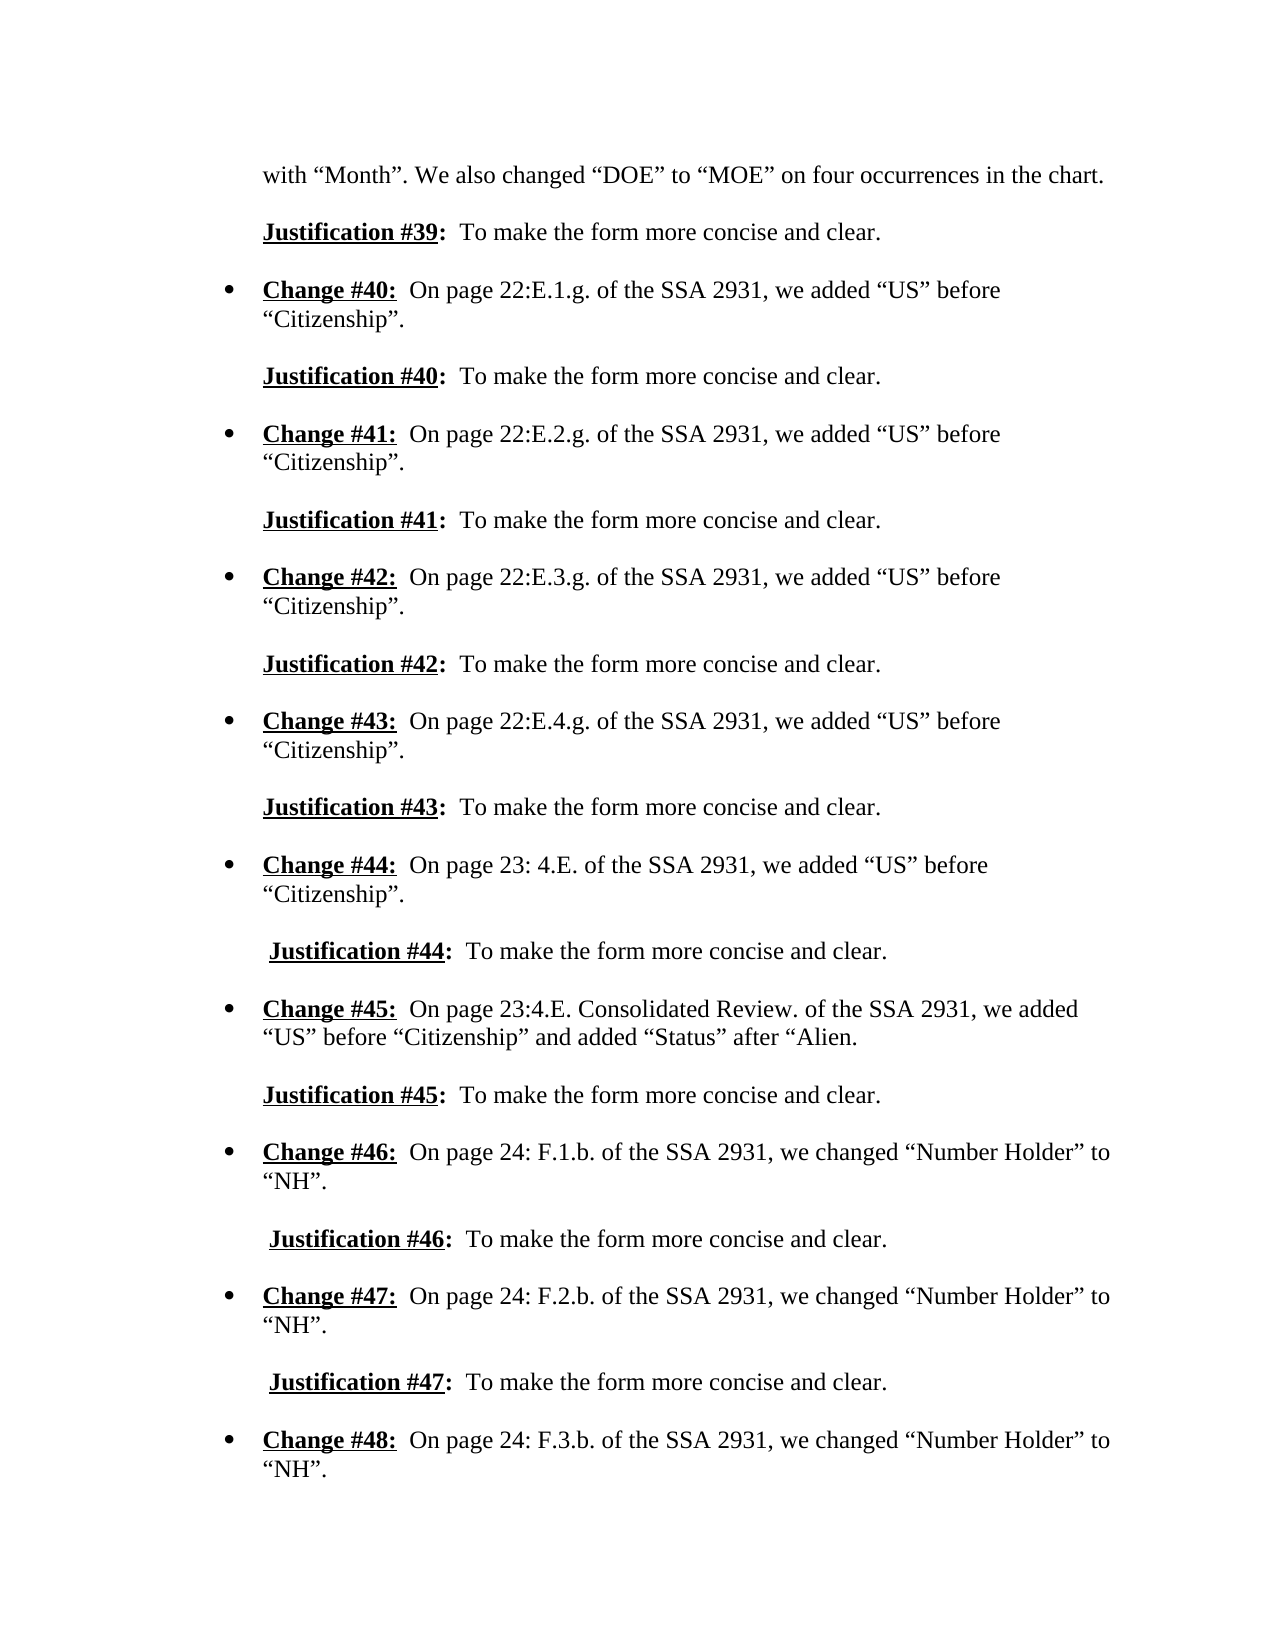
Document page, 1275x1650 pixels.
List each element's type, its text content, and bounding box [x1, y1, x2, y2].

list Justification #42: To make the form more concise and clear. [262, 649, 1125, 677]
list Justification #45: To make the form more concise and clear. [262, 1080, 1125, 1109]
list Justification #41: To make the form more concise and clear. [262, 505, 1125, 534]
list Change #42: On page 22:E.3.g. of the SSA 2931, we added “US” before “Citizenship”. [225, 562, 1125, 620]
list Change #43: On page 22:E.4.g. of the SSA 2931, we added “US” before “Citizenship”. [225, 706, 1125, 764]
list Change #46: On page 24: F.1.b. of the SSA 2931, we changed “Number Holder” to “NH”. [225, 1137, 1125, 1195]
list Justification #44: To make the form more concise and clear. [262, 936, 1125, 965]
list Change #47: On page 24: F.2.b. of the SSA 2931, we changed “Number Holder” to “NH”. [225, 1281, 1125, 1339]
list Change #41: On page 22:E.2.g. of the SSA 2931, we added “US” before “Citizenship”. [225, 419, 1125, 476]
list Change #44: On page 23: 4.E. of the SSA 2931, we added “US” before “Citizenship”. [225, 850, 1125, 907]
list Justification #39: To make the form more concise and clear. [262, 217, 1125, 246]
list Change #40: On page 22:E.1.g. of the SSA 2931, we added “US” before “Citizenship”. [225, 275, 1125, 332]
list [225, 160, 1125, 189]
list Change #45: On page 23:4.E. Consolidated Review. of the SSA 2931, we added “US” before “Citizenship” and added “Status” after “Alien. [225, 994, 1125, 1051]
list Justification #43: To make the form more concise and clear. [262, 792, 1125, 821]
list Justification #46: To make the form more concise and clear. [262, 1224, 1125, 1252]
list Justification #40: To make the form more concise and clear. [262, 361, 1125, 390]
list Change #48: On page 24: F.3.b. of the SSA 2931, we changed “Number Holder” to “NH”. [225, 1425, 1125, 1482]
list Justification #47: To make the form more concise and clear. [262, 1367, 1125, 1396]
